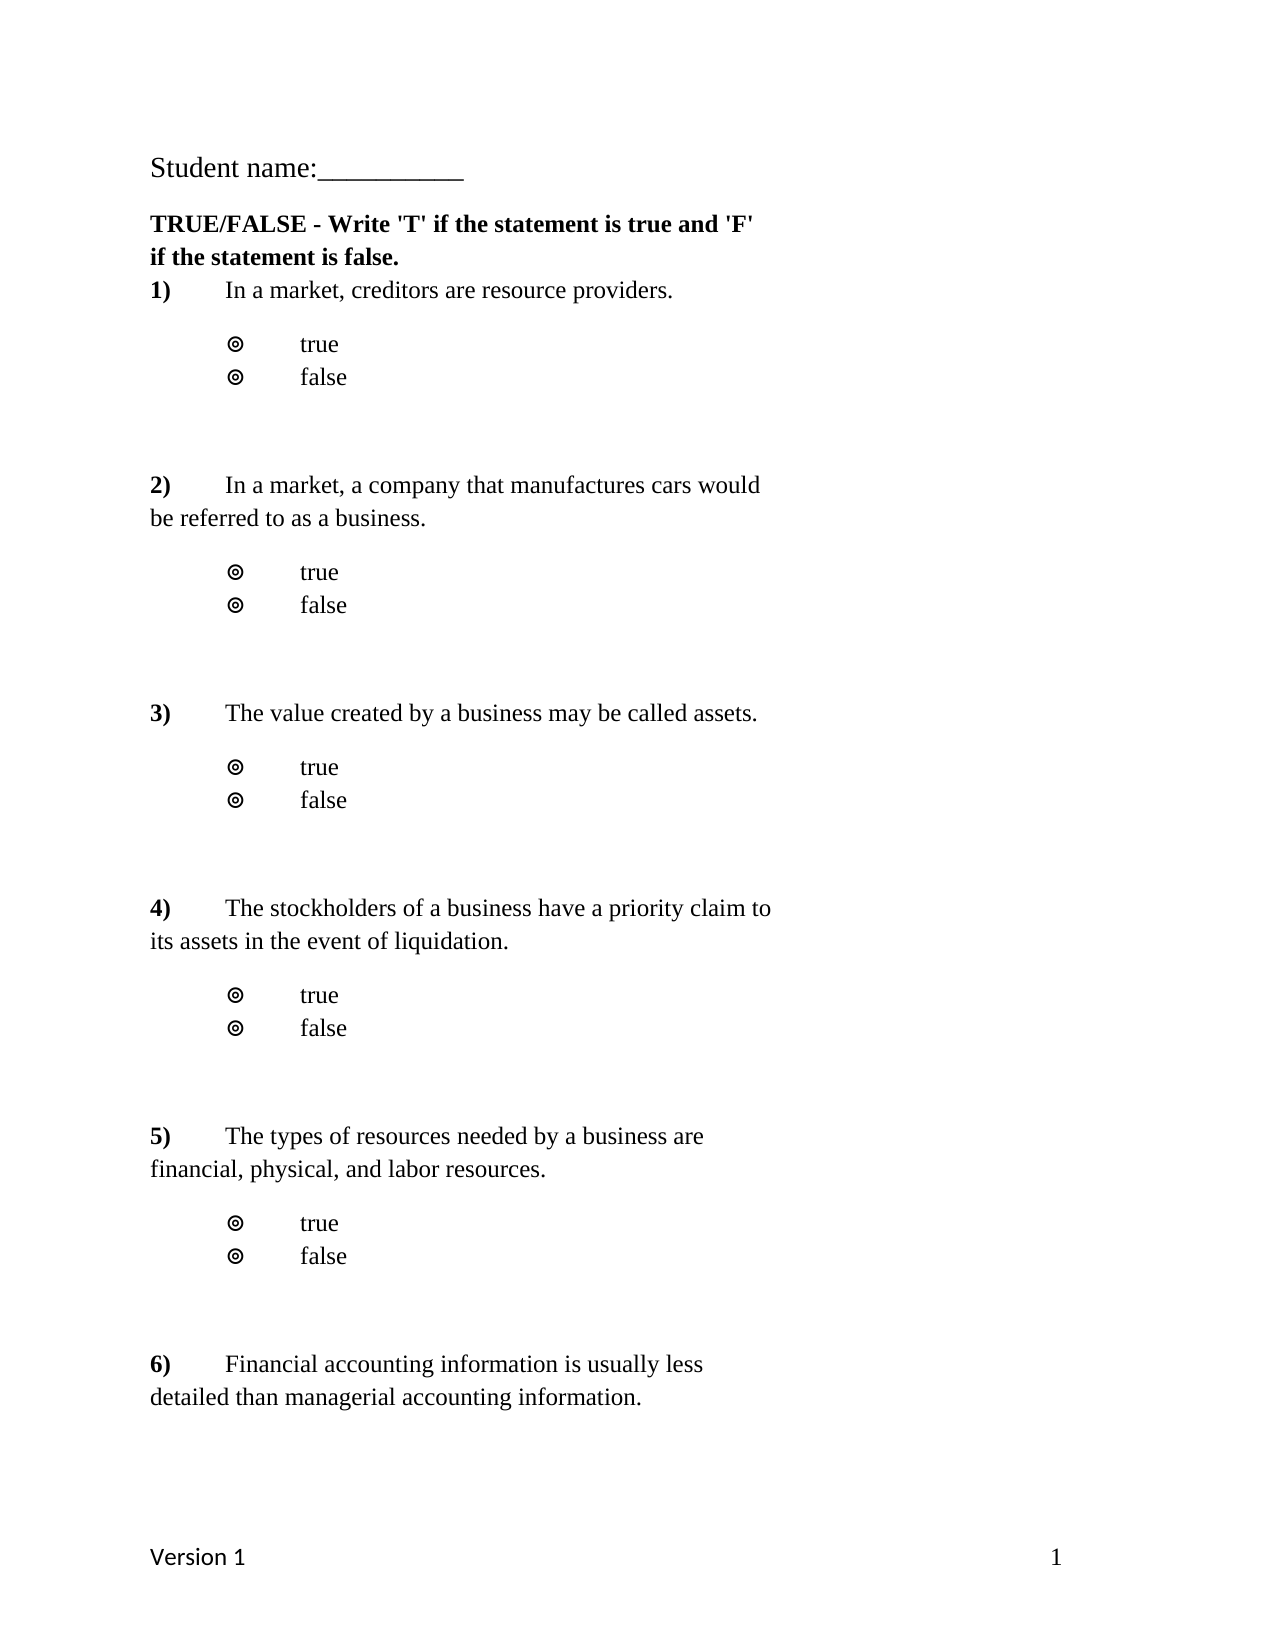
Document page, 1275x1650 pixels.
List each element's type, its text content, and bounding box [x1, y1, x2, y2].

text Student name:__________ [150, 150, 775, 183]
text 3) The value created by a business may be called assets. [150, 698, 775, 727]
text ⊚ true ⊚ false [150, 1208, 775, 1270]
text ⊚ true ⊚ false [150, 752, 775, 814]
text ⊚ true ⊚ false [150, 980, 775, 1042]
text 5) The types of resources needed by a business are financial, physical, and labor resources. [150, 1121, 775, 1183]
text ⊚ true ⊚ false [150, 557, 775, 619]
text 4) The stockholders of a business have a priority claim to its assets in the event of liquidation. [150, 893, 775, 955]
text ⊚ true ⊚ false [150, 329, 775, 391]
text 6) Financial accounting information is usually less detailed than managerial accounting information. [150, 1349, 775, 1411]
text 2) In a market, a company that manufactures cars would be referred to as a business. [150, 470, 775, 532]
text TRUE/FALSE - Write 'T' if the statement is true and 'F' if the statement is false. 1) In a market, creditors are resource providers. [150, 209, 775, 304]
